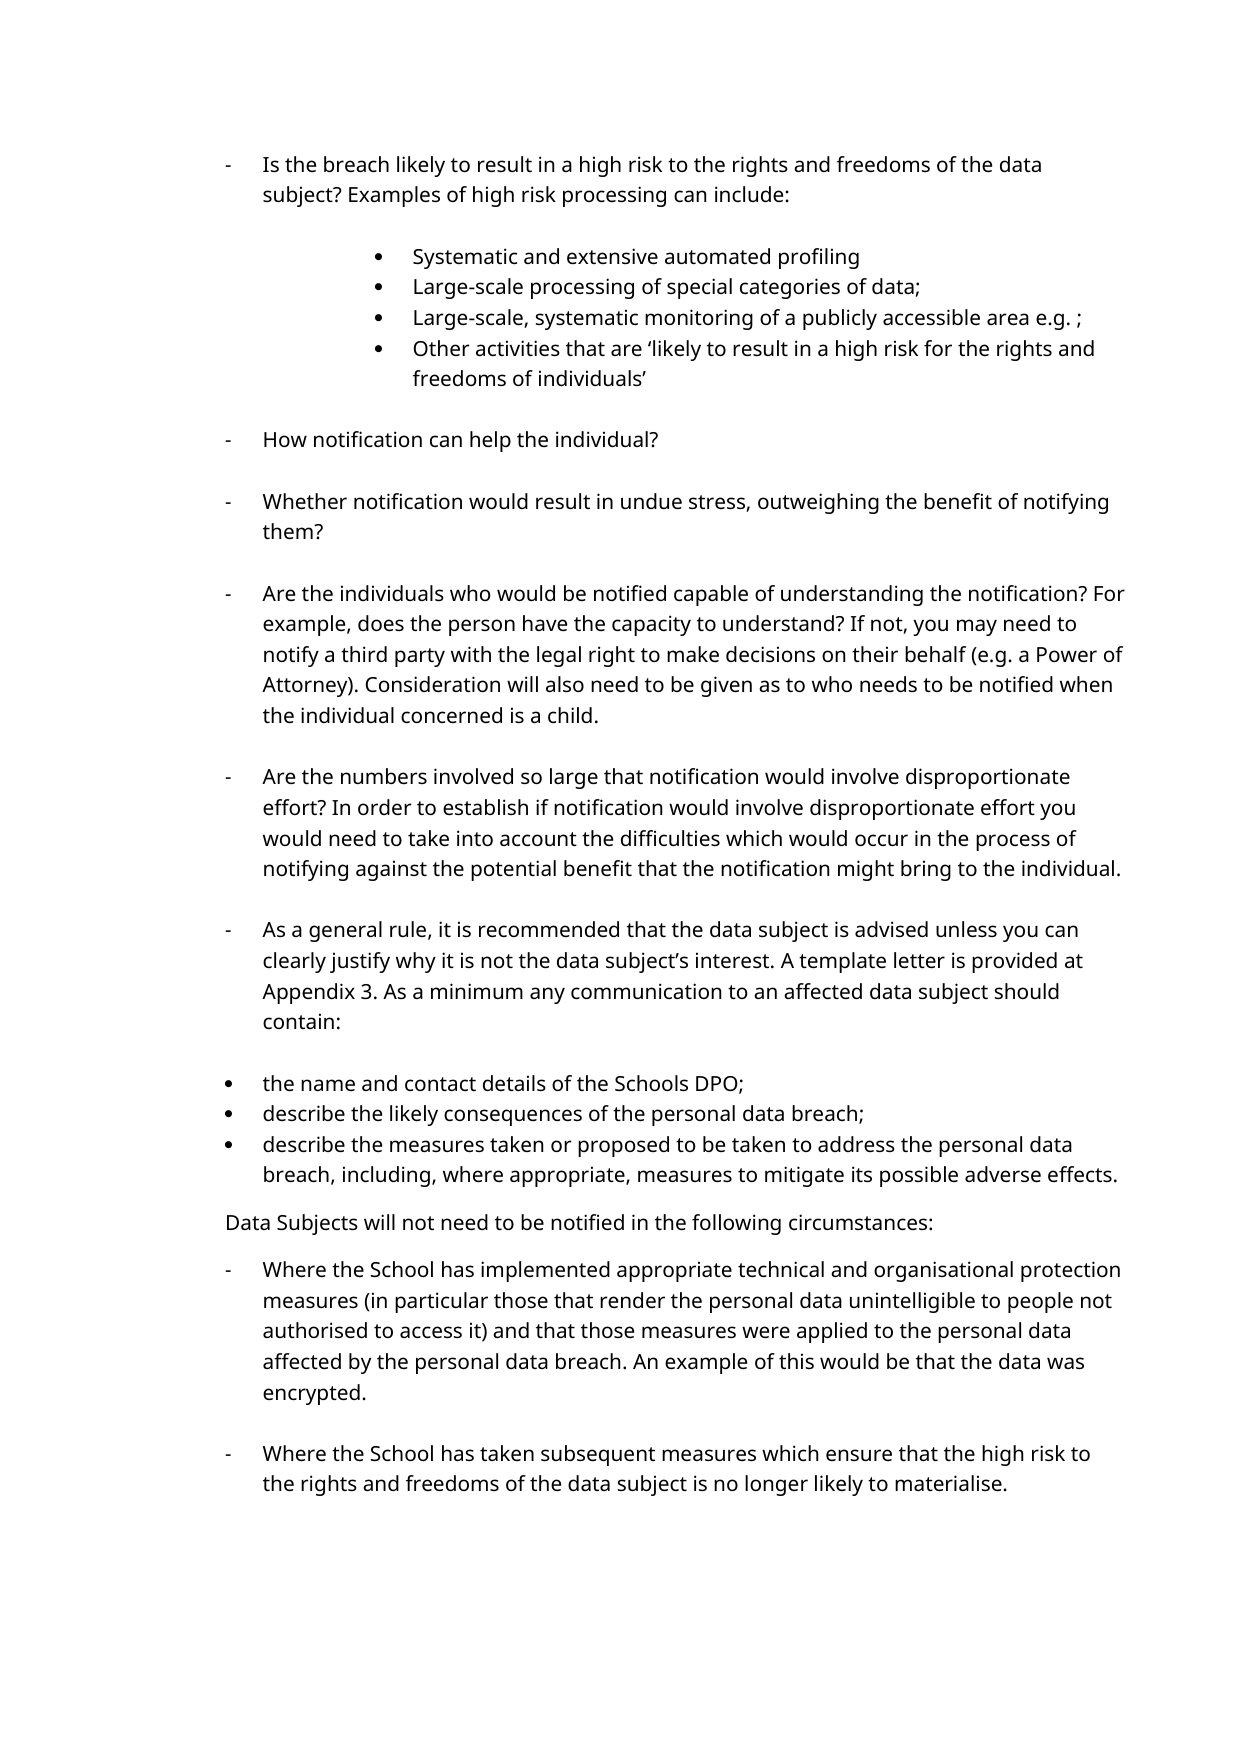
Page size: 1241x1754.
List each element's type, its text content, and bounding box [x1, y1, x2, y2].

list Large-scale processing of special categories of data; [375, 272, 1128, 301]
list Whether notification would result in undue stress, outweighing the benefit of notifying them? [225, 487, 1128, 546]
list Is the breach likely to result in a high risk to the rights and freedoms of the data subject? Examples of high risk processing can include: [225, 150, 1128, 209]
list the name and contact details of the Schools DPO; [225, 1069, 1128, 1097]
list describe the likely consequences of the personal data breach; [225, 1099, 1128, 1128]
list describe the measures taken or proposed to be taken to address the personal data breach, including, where appropriate, measures to mitigate its possible adverse effects. [225, 1130, 1128, 1189]
list Large-scale, systematic monitoring of a publicly accessible area e.g. ; [375, 303, 1128, 332]
list Other activities that are ‘likely to result in a high risk for the rights and freedoms of individuals’ [375, 334, 1128, 393]
list As a general rule, it is recommended that the data subject is advised unless you can clearly justify why it is not the data subject’s interest. A template letter is provided at Appendix 3. As a minimum any communication to an affected data subject should contain: [225, 916, 1128, 1036]
list Where the School has implemented appropriate technical and organisational protection measures (in particular those that render the personal data unintelligible to people not authorised to access it) and that those measures were applied to the personal data affected by the personal data breach. An example of this would be that the data was encrypted. [225, 1255, 1128, 1406]
list Are the individuals who would be notified capable of understanding the notification? For example, does the person have the capacity to understand? If not, you may need to notify a third party with the legal right to make decisions on their behalf (e.g. a Power of Attorney). Consideration will also need to be given as to who needs to be notified when the individual concerned is a child. [225, 579, 1128, 730]
list Systematic and extensive automated profiling [375, 242, 1128, 270]
text Data Subjects will not need to be notified in the following circumstances: [225, 1208, 1128, 1236]
list How notification can help the individual? [225, 426, 1128, 454]
list Where the School has taken subsequent measures which ensure that the high risk to the rights and freedoms of the data subject is no longer likely to materialise. [225, 1439, 1128, 1498]
list Are the numbers involved so large that notification would involve disproportionate effort? In order to establish if notification would involve disproportionate effort you would need to take into account the difficulties which would occur in the process of notifying against the potential benefit that the notification might bring to the individual. [225, 762, 1128, 883]
